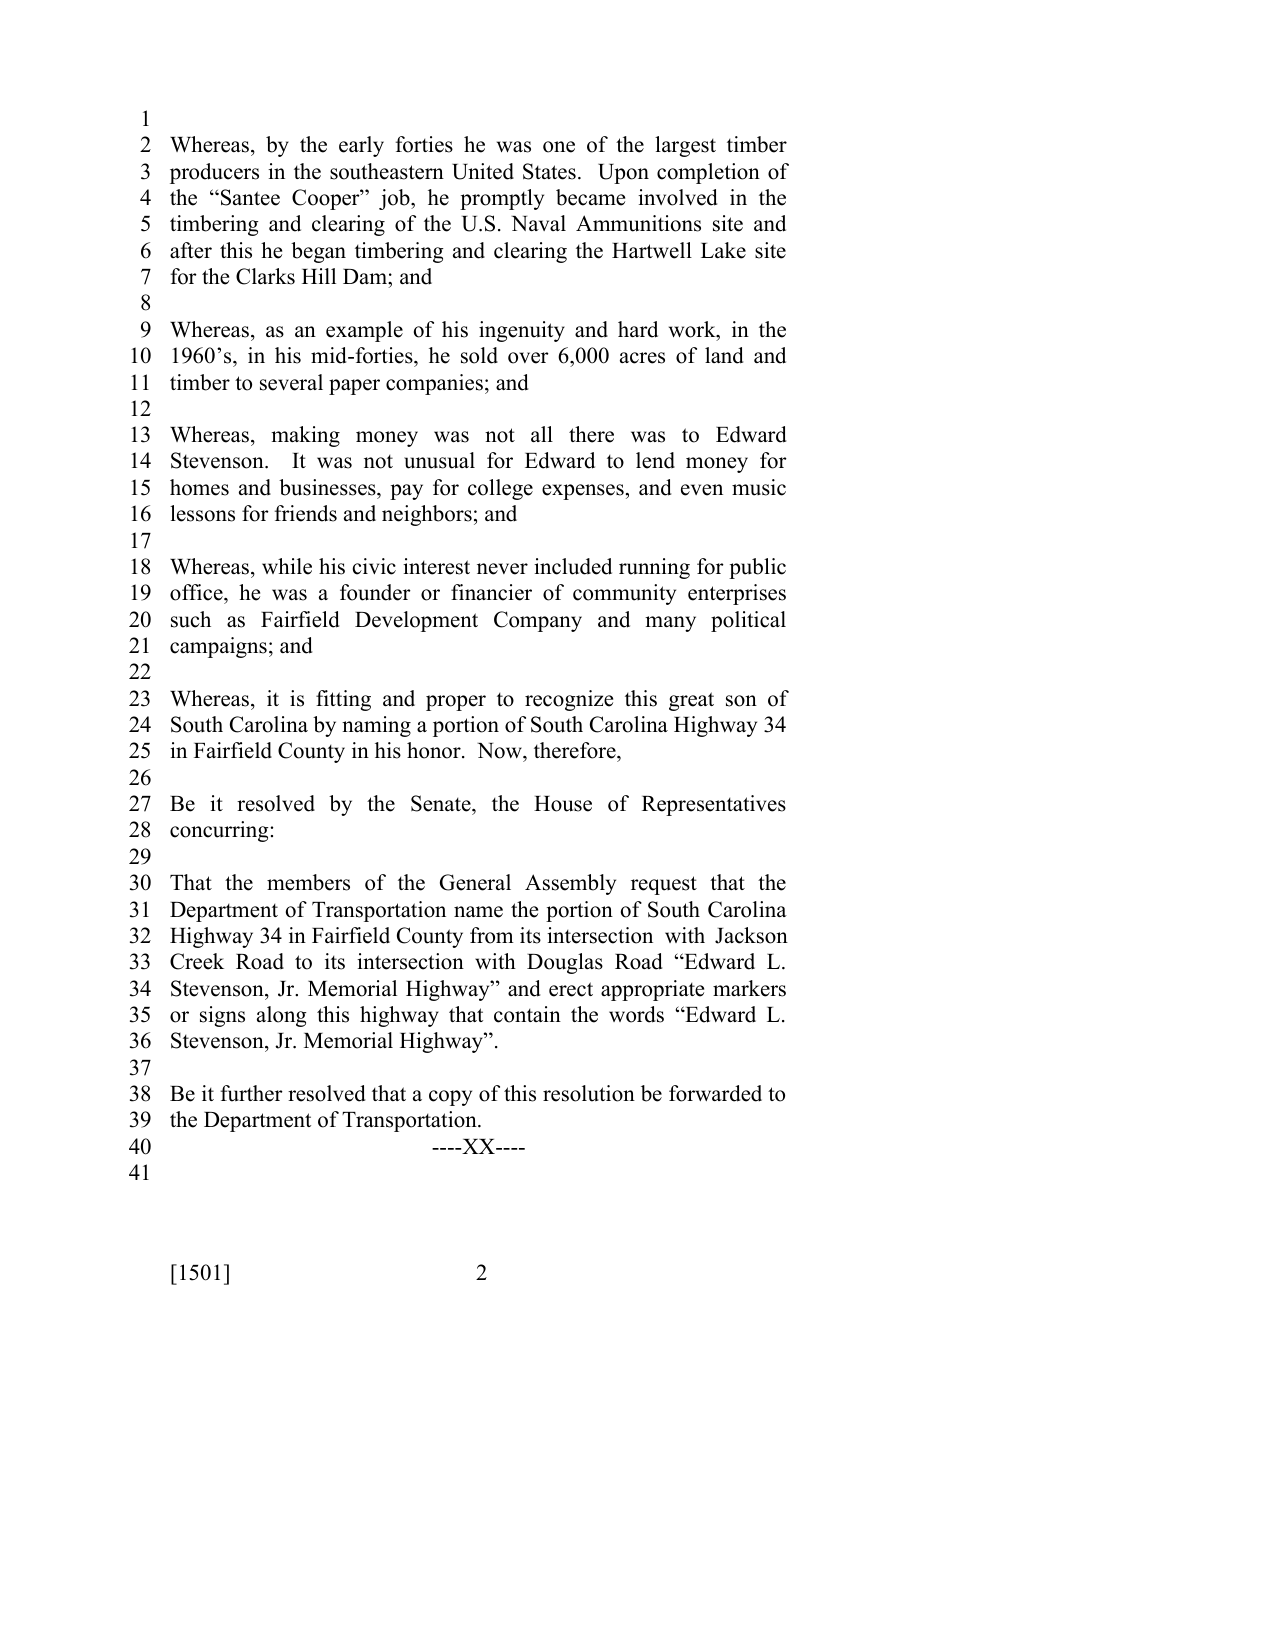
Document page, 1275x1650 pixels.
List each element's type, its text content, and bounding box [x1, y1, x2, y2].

text Whereas, making money was not all there was to Edward Stevenson. It was not unusual for Edward to lend money for homes and businesses, pay for college expenses, and even music lessons for friends and neighbors; and [169, 421, 787, 527]
text That the members of the General Assembly request that the Department of Transportation name the portion of South Carolina Highway 34 in Fairfield County from its intersection with Jackson Creek Road to its intersection with Douglas Road “Edward L. Stevenson, Jr. Memorial Highway” and erect appropriate markers or signs along this highway that contain the words “Edward L. Stevenson, Jr. Memorial Highway”. [169, 869, 787, 1054]
text Whereas, as an example of his ingenuity and hard work, in the 1960’s, in his mid-forties, he sold over 6,000 acres of land and timber to several paper companies; and [169, 316, 787, 395]
text ----XX---- [169, 1133, 787, 1159]
text Be it resolved by the Senate, the House of Representatives concurring: [169, 790, 787, 843]
text Be it further resolved that a copy of this resolution be forwarded to the Department of Transportation. [169, 1080, 787, 1133]
text Whereas, while his civic interest never included running for public office, he was a founder or financier of community enterprises such as Fairfield Development Company and many political campaigns; and [169, 553, 787, 658]
text Whereas, by the early forties he was one of the largest timber producers in the southeastern United States. Upon completion of the “Santee Cooper” job, he promptly became involved in the timbering and clearing of the U.S. Naval Ammunitions site and after this he began timbering and clearing the Hartwell Lake site for the Clarks Hill Dam; and [169, 131, 787, 289]
text Whereas, it is fitting and proper to recognize this great son of South Carolina by naming a portion of South Carolina Highway 34 in Fairfield County in his honor. Now, therefore, [169, 685, 787, 764]
